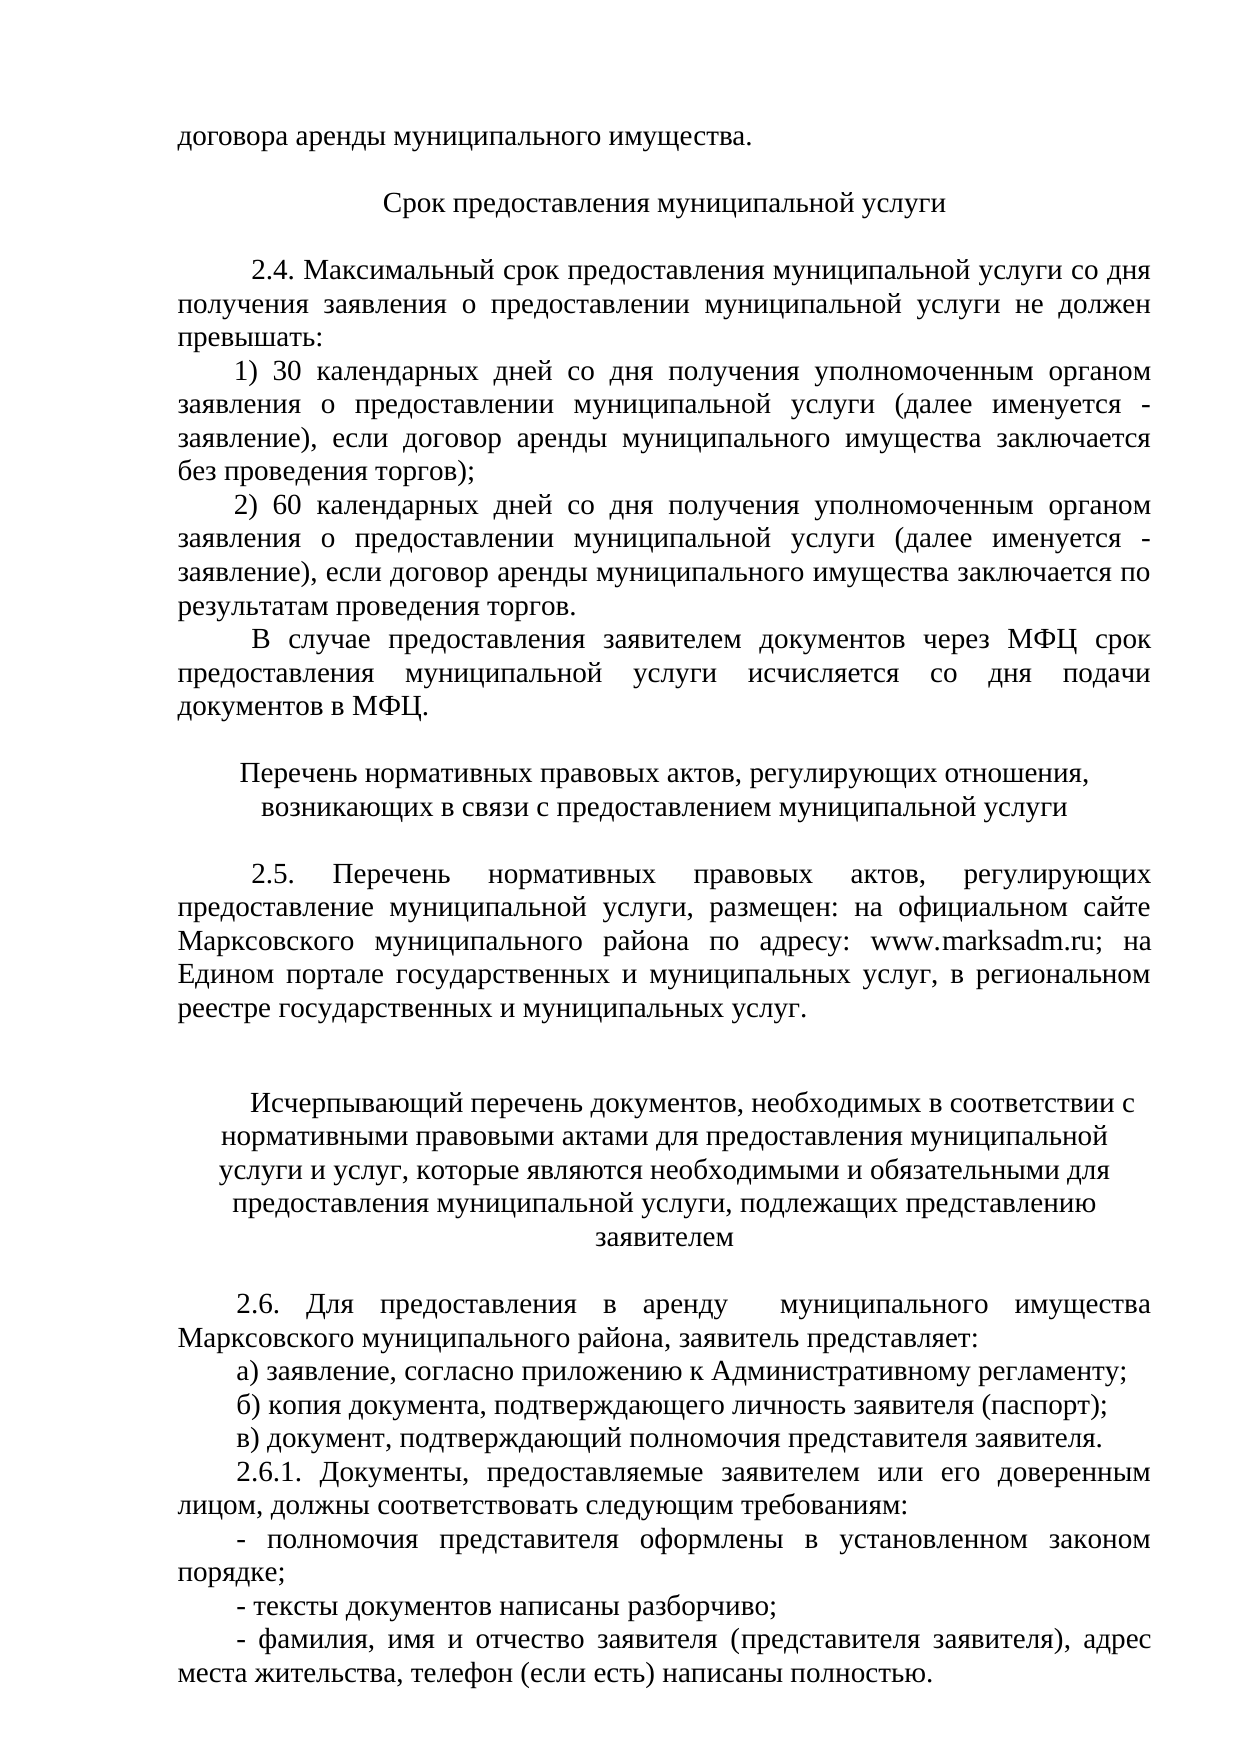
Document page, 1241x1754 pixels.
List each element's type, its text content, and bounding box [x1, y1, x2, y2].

text а) заявление, согласно приложению к Административному регламенту; [177, 1353, 1152, 1387]
text - тексты документов написаны разборчиво; [177, 1588, 1152, 1622]
text 2.6.1. Документы, предоставляемые заявителем или его доверенным лицом, должны соответствовать следующим требованиям: [177, 1454, 1152, 1521]
text 1) 30 календарных дней со дня получения уполномоченным органом заявления о предоставлении муниципальной услуги (далее именуется - заявление), если договор аренды муниципального имущества заключается без проведения торгов); [177, 353, 1152, 487]
text Исчерпывающий перечень документов, необходимых в соответствии с нормативными правовыми актами для предоставления муниципальной услуги и услуг, которые являются необходимыми и обязательными для предоставления муниципальной услуги, подлежащих представлению заявителем [177, 1085, 1152, 1253]
text 2.4. Максимальный срок предоставления муниципальной услуги со дня получения заявления о предоставлении муниципальной услуги не должен превышать: [177, 252, 1152, 353]
text В случае предоставления заявителем документов через МФЦ срок предоставления муниципальной услуги исчисляется со дня подачи документов в МФЦ. [177, 621, 1152, 722]
text б) копия документа, подтверждающего личность заявителя (паспорт); [177, 1387, 1152, 1420]
text - полномочия представителя оформлены в установленном законом порядке; [177, 1521, 1152, 1588]
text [177, 118, 1152, 152]
text Перечень нормативных правовых актов, регулирующих отношения, возникающих в связи с предоставлением муниципальной услуги [177, 755, 1152, 822]
text 2.5. Перечень нормативных правовых актов, регулирующих предоставление муниципальной услуги, размещен: на официальном сайте Марксовского муниципального района по адресу: www.marksadm.ru; на Едином портале государственных и муниципальных услуг, в региональном реестре государственных и муниципальных услуг. [177, 856, 1152, 1024]
title Срок предоставления муниципальной услуги [177, 185, 1152, 219]
text 2.6. Для предоставления в аренду муниципального имущества Марксовского муниципального района, заявитель представляет: [177, 1286, 1152, 1353]
text в) документ, подтверждающий полномочия представителя заявителя. [177, 1420, 1152, 1454]
text 2) 60 календарных дней со дня получения уполномоченным органом заявления о предоставлении муниципальной услуги (далее именуется - заявление), если договор аренды муниципального имущества заключается по результатам проведения торгов. [177, 487, 1152, 621]
text - фамилия, имя и отчество заявителя (представителя заявителя), адрес места жительства, телефон (если есть) написаны полностью. [177, 1622, 1152, 1689]
